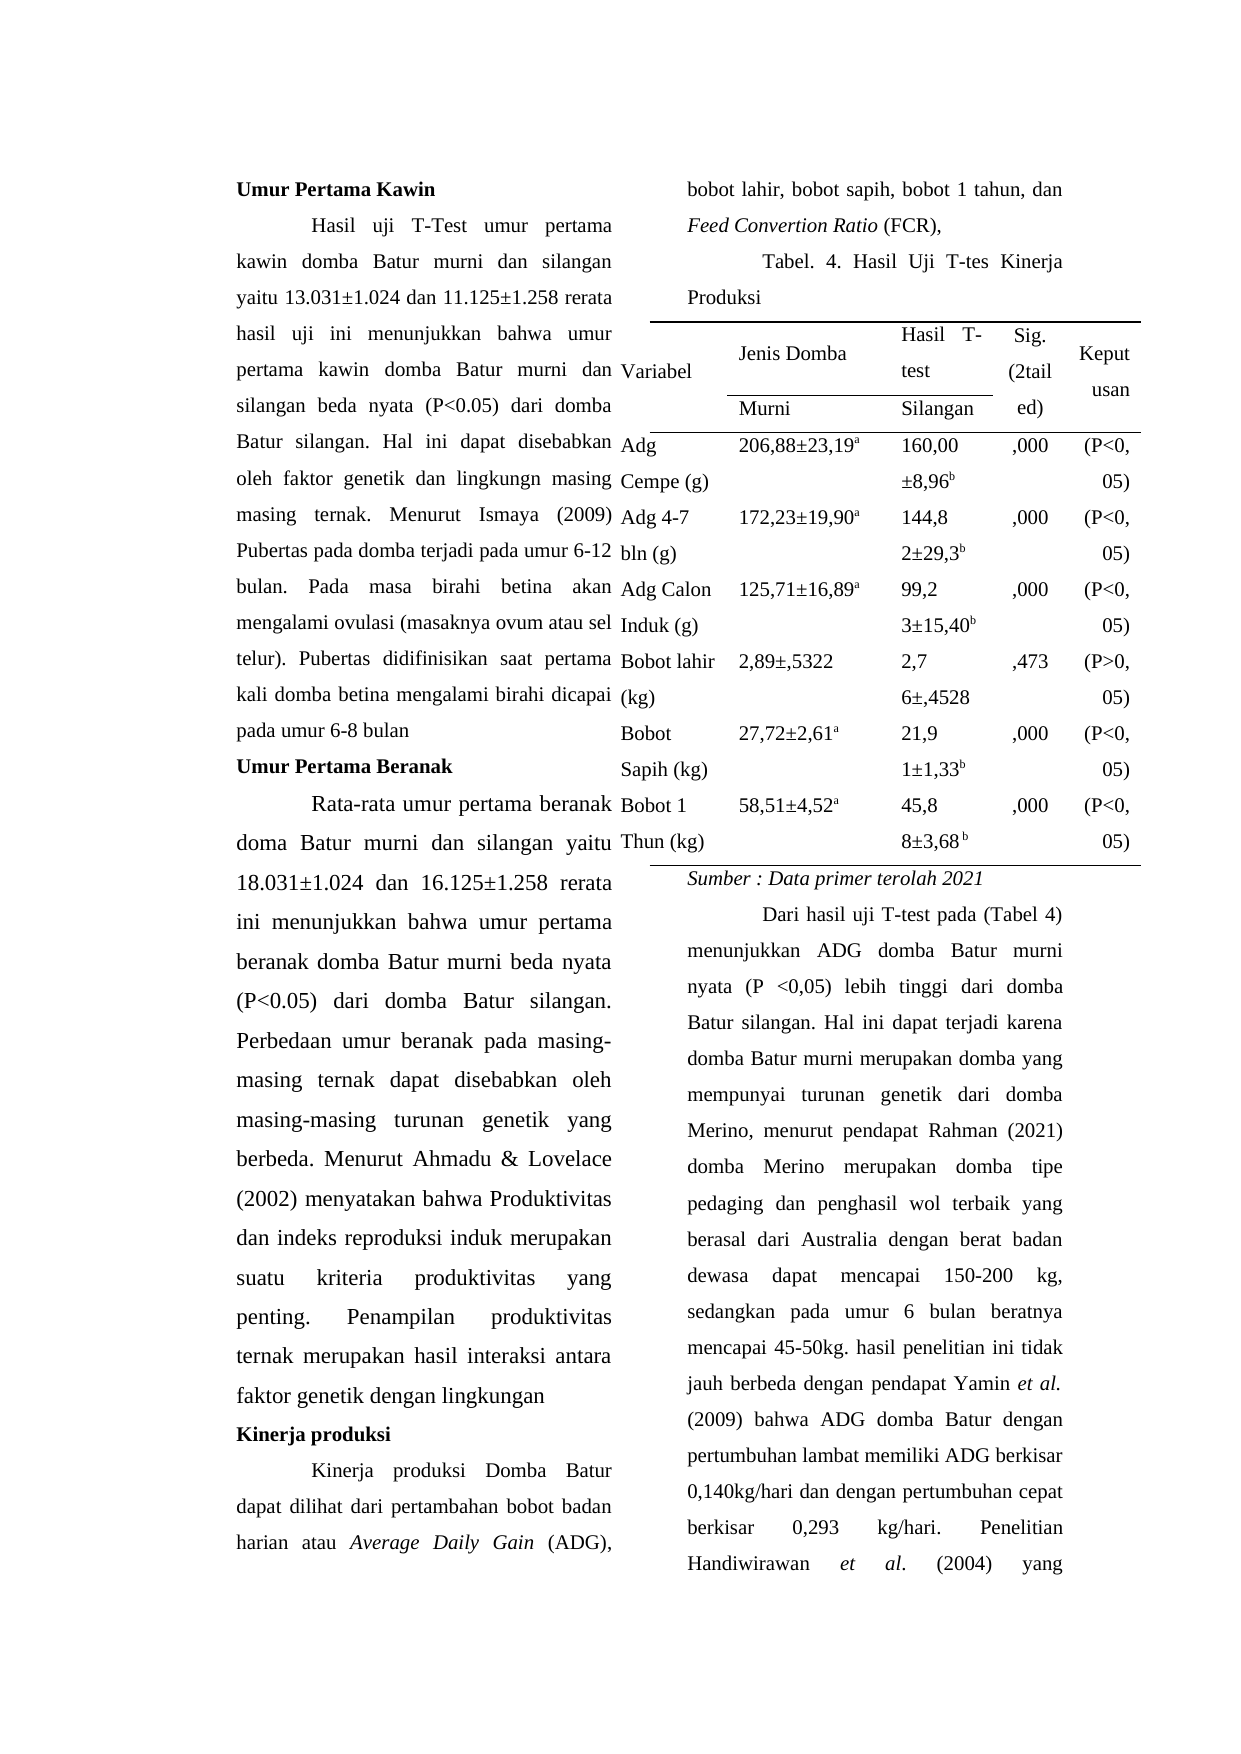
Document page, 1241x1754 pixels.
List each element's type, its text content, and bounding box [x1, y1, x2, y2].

text Kinerja produksi [236, 1422, 612, 1446]
table_cell 160,00±8,96b [890, 433, 993, 505]
table_header Hasil T-test [890, 323, 993, 394]
table_cell Bobot lahir (kg) [650, 649, 727, 721]
text Umur Pertama Kawin [236, 177, 612, 201]
text Kinerja produksi Domba Batur dapat dilihat dari pertambahan bobot badan harian atau Average Daily Gain (ADG), bobot lahir, bobot sapih, bobot 1 tahun, dan Feed Convertion Ratio (FCR), [236, 1458, 612, 1554]
table_cell Adg Cempe (g) [650, 433, 727, 505]
table_cell ,000 [993, 793, 1067, 865]
table_cell 2,76±,4528 [890, 649, 993, 721]
table_cell Murni [727, 396, 890, 432]
table_cell 144,82±29,3b [890, 505, 993, 577]
text Sumber : Data primer terolah 2021 [687, 866, 1063, 890]
table_cell Bobot 1 Thun (kg) [650, 793, 727, 865]
table_cell (P<0,05) [1067, 433, 1141, 505]
table_header Jenis Domba [727, 323, 890, 394]
table_cell ,473 [993, 649, 1067, 721]
table_cell 172,23±19,90a [727, 505, 890, 577]
table_cell 206,88±23,19a [727, 433, 890, 505]
table_cell ,000 [993, 577, 1067, 649]
text Tabel. 4. Hasil Uji T-tes Kinerja Produksi [687, 249, 1063, 309]
table_cell Adg Calon Induk (g) [650, 577, 727, 649]
table_cell (P<0,05) [1067, 793, 1141, 865]
table_cell ,000 [993, 505, 1067, 577]
table_cell (P<0,05) [1067, 721, 1141, 793]
table_cell 27,72±2,61a [727, 721, 890, 793]
table_cell 45,88±3,68 b [890, 793, 993, 865]
text Umur Pertama Beranak [236, 754, 612, 778]
text Kinerja produksi Domba Batur dapat dilihat dari pertambahan bobot badan harian atau Average Daily Gain (ADG), bobot lahir, bobot sapih, bobot 1 tahun, dan Feed Convertion Ratio (FCR), [687, 177, 1063, 237]
table_cell (P<0,05) [1067, 505, 1141, 577]
table_cell 2,89±,5322 [727, 649, 890, 721]
table_cell 99,23±15,40b [890, 577, 993, 649]
table_header Variabel [650, 323, 727, 432]
table_cell (P>0,05) [1067, 649, 1141, 721]
table_cell Adg 4-7 bln (g) [650, 505, 727, 577]
table_cell 125,71±16,89a [727, 577, 890, 649]
table_header Sig.(2tailed) [993, 323, 1067, 432]
table_cell Bobot Sapih (kg) [650, 721, 727, 793]
table_cell 21,91±1,33b [890, 721, 993, 793]
table_cell ,000 [993, 721, 1067, 793]
table_cell 58,51±4,52a [727, 793, 890, 865]
table_cell (P<0,05) [1067, 577, 1141, 649]
text Rata-rata umur pertama beranak doma Batur murni dan silangan yaitu 18.031±1.024 dan 16.125±1.258 rerata ini menunjukkan bahwa umur pertama beranak domba Batur murni beda nyata (P<0.05) dari domba Batur silangan. Perbedaan umur beranak pada masing-masing ternak dapat disebabkan oleh masing-masing turunan genetik yang berbeda. Menurut Ahmadu & Lovelace (2002) menyatakan bahwa Produktivitas dan indeks reproduksi induk merupakan suatu kriteria produktivitas yang penting. Penampilan produktivitas ternak merupakan hasil interaksi antara faktor genetik dengan lingkungan [236, 790, 612, 1408]
table_cell Silangan [890, 396, 993, 432]
table_cell ,000 [993, 433, 1067, 505]
text Hasil uji T-Test umur pertama kawin domba Batur murni dan silangan yaitu 13.031±1.024 dan 11.125±1.258 rerata hasil uji ini menunjukkan bahwa umur pertama kawin domba Batur murni dan silangan beda nyata (P<0.05) dari domba Batur silangan. Hal ini dapat disebabkan oleh faktor genetik dan lingkungn masing masing ternak. Menurut Ismaya (2009) Pubertas pada domba terjadi pada umur 6-12 bulan. Pada masa birahi betina akan mengalami ovulasi (masaknya ovum atau sel telur). Pubertas didifinisikan saat pertama kali domba betina mengalami birahi dicapai pada umur 6-8 bulan [236, 213, 612, 742]
table_header Keputusan [1067, 323, 1141, 432]
